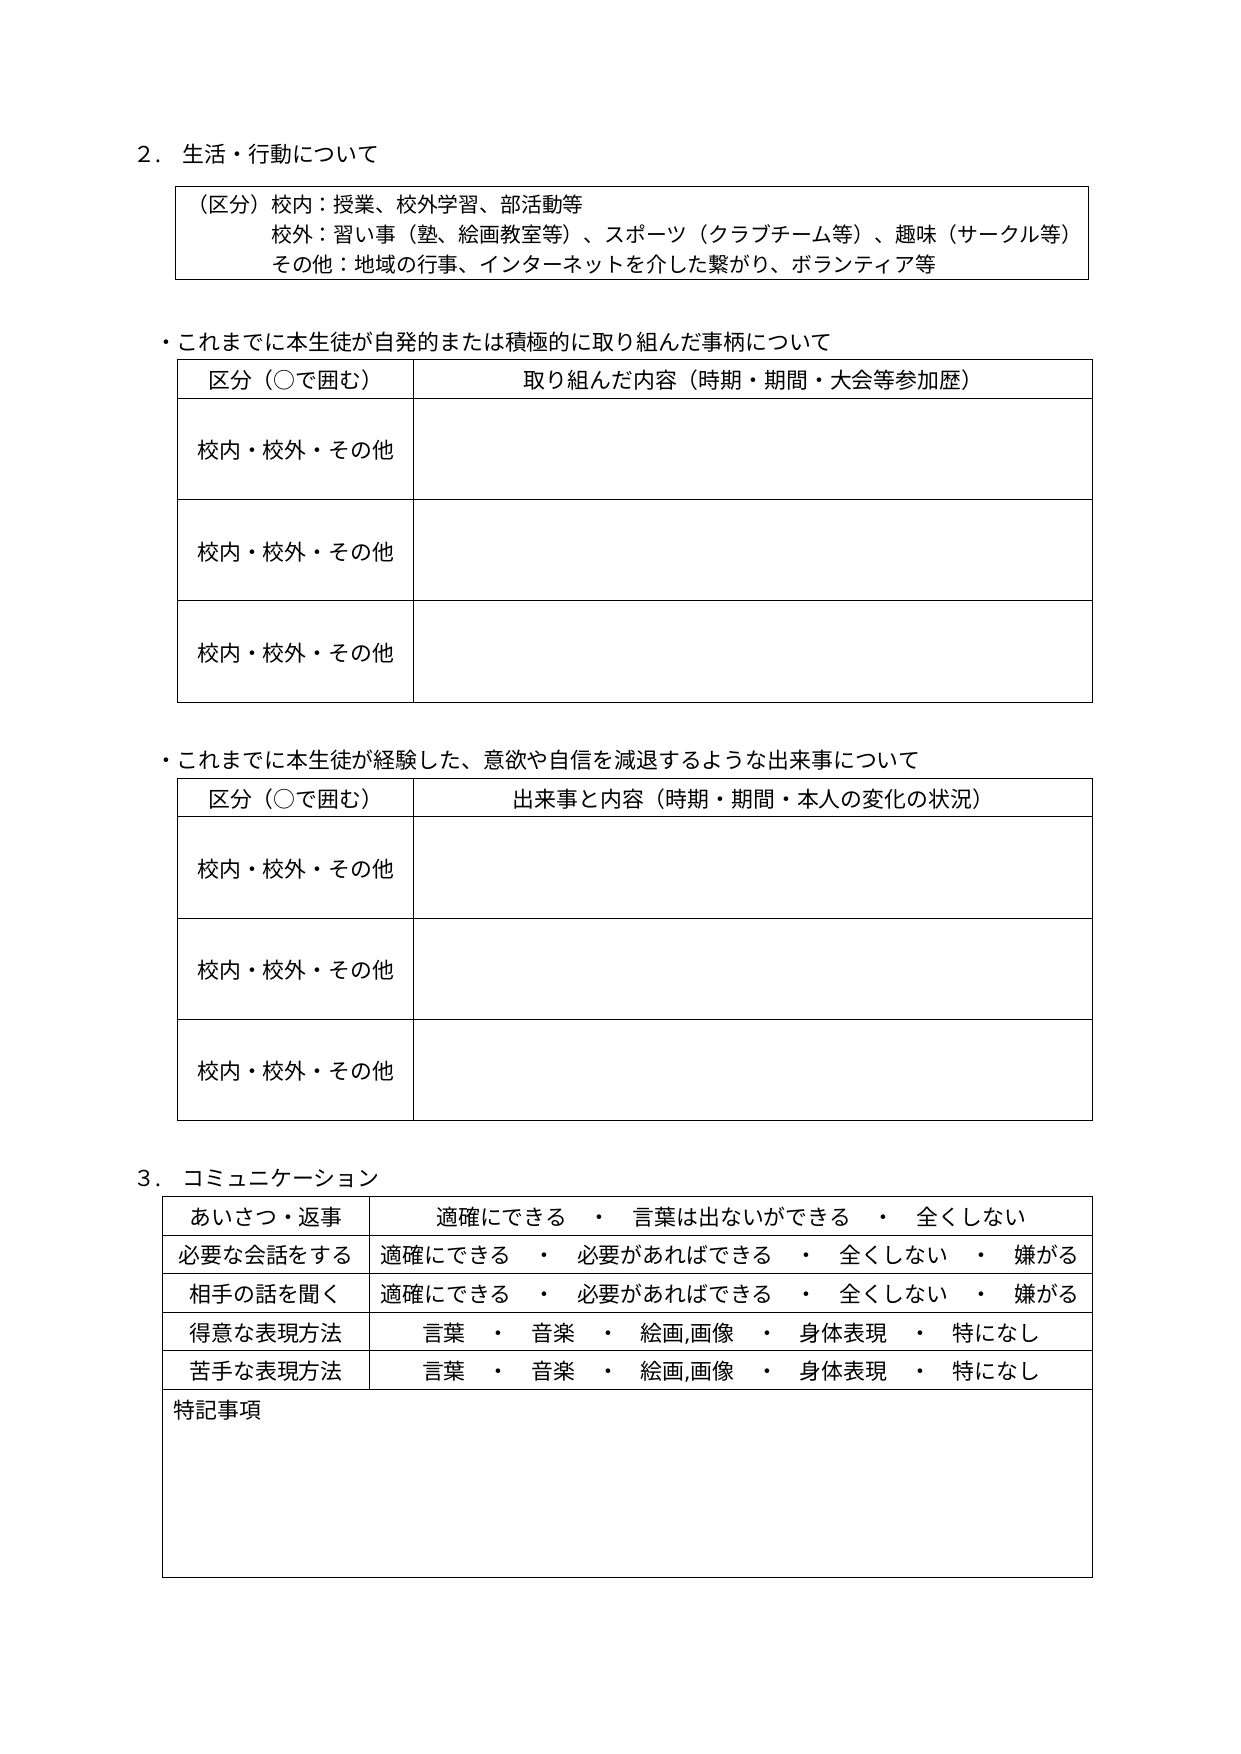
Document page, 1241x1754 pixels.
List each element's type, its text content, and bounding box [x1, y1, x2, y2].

table_cell 校内・校外・その他 [178, 399, 413, 499]
table_cell [414, 601, 1092, 702]
table_header 区分（○で囲む） [178, 779, 413, 816]
table_cell 校内・校外・その他 [178, 817, 413, 917]
table_header 取り組んだ内容（時期・期間・大会等参加歴） [414, 360, 1092, 398]
table_cell 言葉 ・ 音楽 ・ 絵画,画像 ・ 身体表現 ・ 特になし [370, 1313, 1092, 1350]
table_cell [414, 399, 1092, 499]
table_cell [414, 817, 1092, 917]
table_cell 必要な会話をする [163, 1236, 369, 1273]
table_cell 相手の話を聞く [163, 1274, 369, 1312]
table_cell [414, 500, 1092, 600]
table_cell [414, 1020, 1092, 1120]
text ３. コミュニケーション [133, 1158, 1107, 1196]
table_header 適確にできる ・ 言葉は出ないができる ・ 全くしない [370, 1197, 1092, 1234]
table_header 出来事と内容（時期・期間・本人の変化の状況） [414, 779, 1092, 816]
table_cell [414, 919, 1092, 1019]
text ・これまでに本生徒が自発的または積極的に取り組んだ事柄について [133, 322, 1107, 359]
text ２. 生活・行動について [133, 134, 1107, 172]
table_cell 校内・校外・その他 [178, 919, 413, 1019]
table_header あいさつ・返事 [163, 1197, 369, 1234]
text ・これまでに本生徒が経験した、意欲や自信を減退するような出来事について [133, 740, 1107, 778]
table_cell 適確にできる ・ 必要があればできる ・ 全くしない ・ 嫌がる [370, 1236, 1092, 1273]
table_cell 校内・校外・その他 [178, 500, 413, 600]
table_cell 特記事項 [163, 1390, 1092, 1577]
table_header 区分（○で囲む） [178, 360, 413, 398]
table_cell 苦手な表現方法 [163, 1351, 369, 1389]
table_cell 言葉 ・ 音楽 ・ 絵画,画像 ・ 身体表現 ・ 特になし [370, 1351, 1092, 1389]
table_cell 校内・校外・その他 [178, 601, 413, 702]
table_cell 得意な表現方法 [163, 1313, 369, 1350]
table_cell 適確にできる ・ 必要があればできる ・ 全くしない ・ 嫌がる [370, 1274, 1092, 1312]
table_cell 校内・校外・その他 [178, 1020, 413, 1120]
